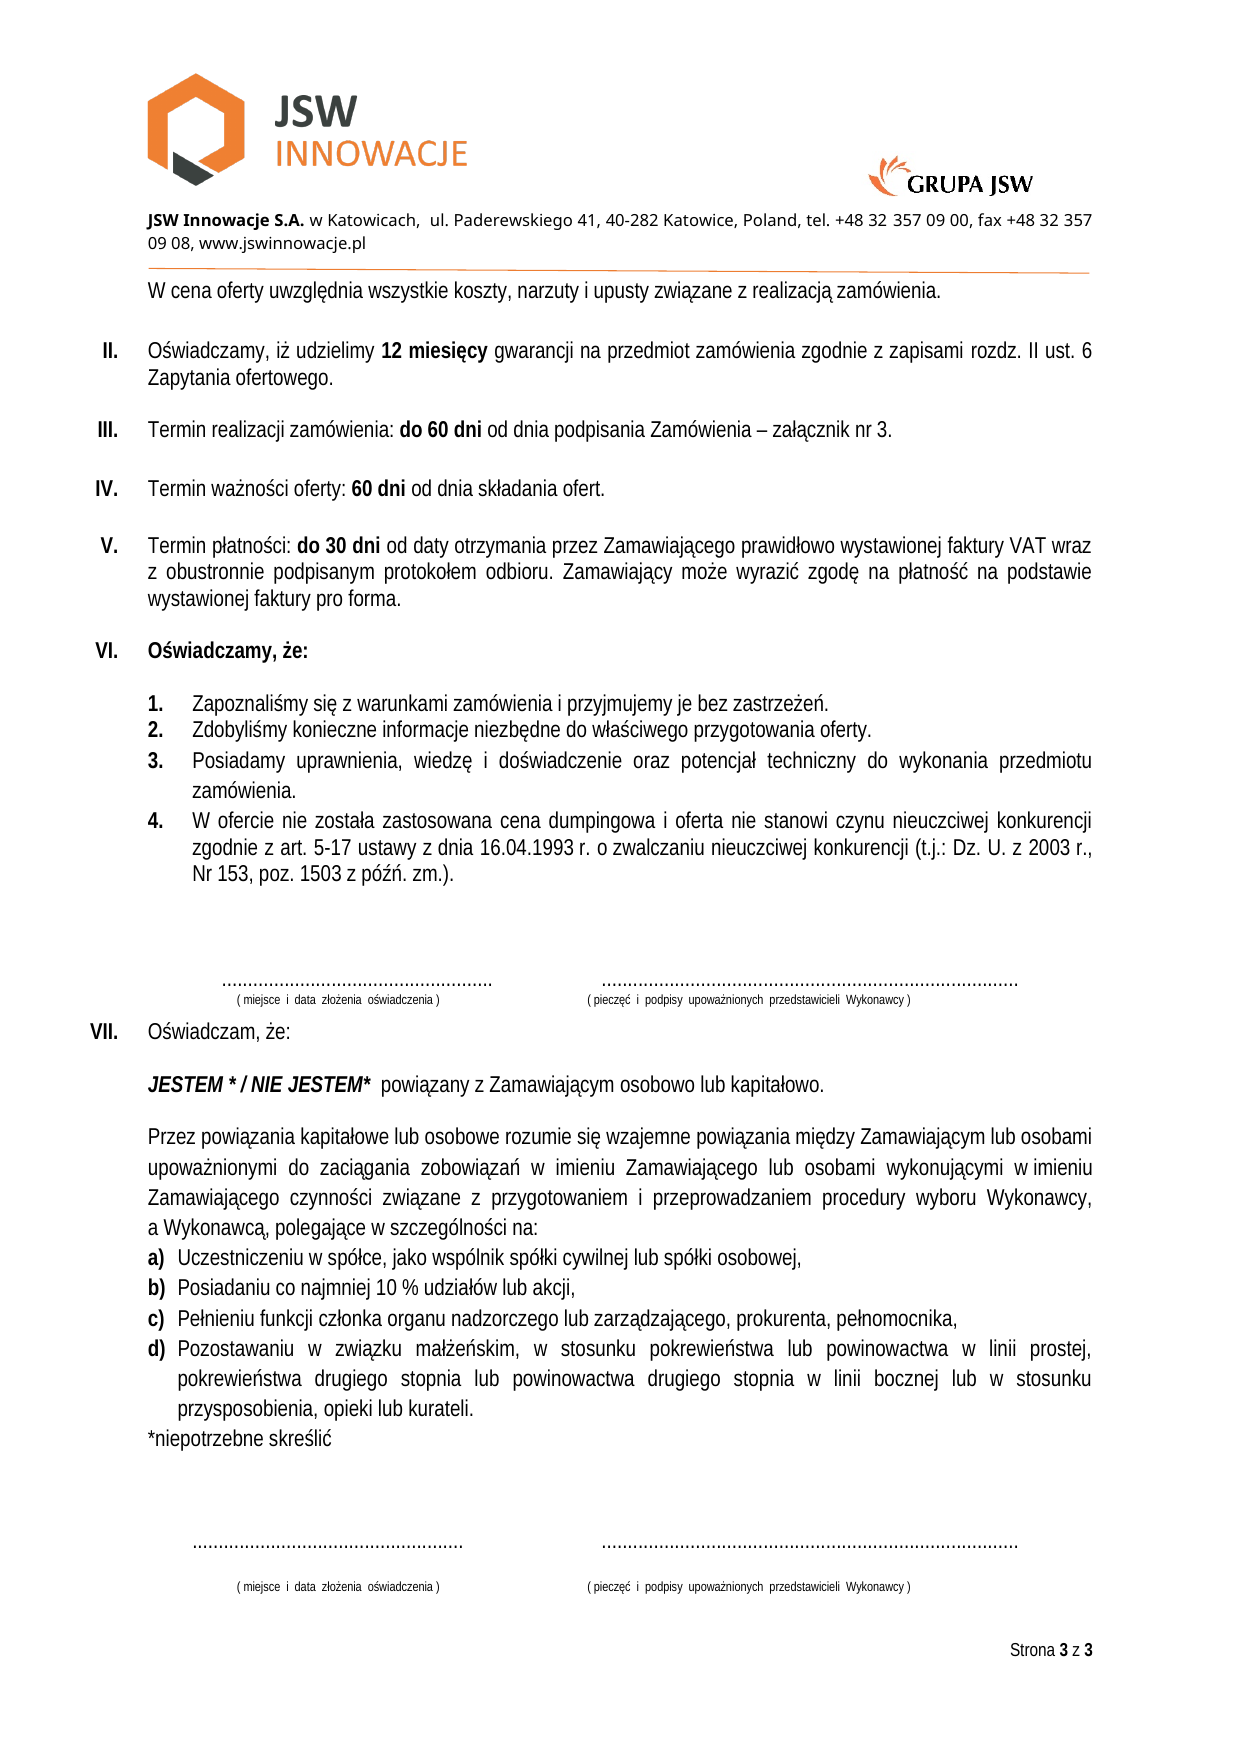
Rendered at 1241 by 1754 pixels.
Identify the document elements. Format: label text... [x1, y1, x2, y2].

list Pełnieniu funkcji członka organu nadzorczego lub zarządzającego, prokurenta, pełnomocnika, [148, 1304, 1092, 1331]
picture [861, 151, 1039, 203]
list Posiadamy uprawnienia, wiedzę i doświadczenie oraz potencjał techniczny do wykonania przedmiotu zamówienia. [148, 747, 1092, 803]
list Pozostawaniu w związku małżeńskim, w stosunku pokrewieństwa lub powinowactwa w linii prostej, pokrewieństwa drugiego stopnia lub powinowactwa drugiego stopnia w linii bocznej lub w stosunku przysposobienia, opieki lub kurateli. [148, 1335, 1092, 1422]
text Przez powiązania kapitałowe lub osobowe rozumie się wzajemne powiązania między Zamawiającym lub osobami upoważnionymi do zaciągania zobowiązań w imieniu Zamawiającego lub osobami wykonującymi w imieniu Zamawiającego czynności związane z przygotowaniem i przeprowadzaniem procedury wyboru Wykonawcy, a Wykonawcą, polegające w szczególności na: [148, 1123, 1092, 1240]
list Oświadczamy, że: [118, 637, 1092, 664]
picture [147, 73, 467, 186]
list Zapoznaliśmy się z warunkami zamówienia i przyjmujemy je bez zastrzeżeń. [148, 690, 1092, 716]
list Oświadczamy, iż udzielimy 12 miesięcy gwarancji na przedmiot zamówienia zgodnie z zapisami rozdz. II ust. 6 Zapytania ofertowego. [118, 337, 1092, 390]
list Posiadaniu co najmniej 10 % udziałów lub akcji, [148, 1274, 1092, 1301]
list Oświadczam, że: [118, 1018, 1092, 1044]
text JESTEM * / NIE JESTEM* powiązany z Zamawiającym osobowo lub kapitałowo. [148, 1071, 1092, 1097]
text .................................................... ................................................................................ [192, 1527, 1092, 1554]
text W cena oferty uwzględnia wszystkie koszty, narzuty i upusty związane z realizacją zamówienia. [148, 277, 1092, 303]
text .................................................... ................................................................................ [148, 965, 1092, 992]
text ( miejsce i data złożenia oświadczenia ) ( pieczęć i podpisy upoważnionych przedstawicieli Wykonawcy ) [148, 992, 1092, 1018]
list W ofercie nie została zastosowana cena dumpingowa i oferta nie stanowi czynu nieuczciwej konkurencji zgodnie z art. 5-17 ustawy z dnia 16.04.1993 r. o zwalczaniu nieuczciwej konkurencji (t.j.: Dz. U. z 2003 r., Nr 153, poz. 1503 z późń. zm.). [148, 807, 1092, 886]
text *niepotrzebne skreślić [148, 1425, 1092, 1452]
list Termin płatności: do 30 dni od daty otrzymania przez Zamawiającego prawidłowo wystawionej faktury VAT wraz z obustronnie podpisanym protokołem odbioru. Zamawiający może wyrazić zgodę na płatność na podstawie wystawionej faktury pro forma. [118, 532, 1092, 611]
list Zdobyliśmy konieczne informacje niezbędne do właściwego przygotowania oferty. [148, 716, 1092, 743]
list Termin ważności oferty: 60 dni od dnia składania ofert. [118, 475, 1092, 502]
list Termin realizacji zamówienia: do 60 dni od dnia podpisania Zamówienia – załącznik nr 3. [118, 416, 1092, 442]
text ( miejsce i data złożenia oświadczenia ) ( pieczęć i podpisy upoważnionych przedstawicieli Wykonawcy ) [148, 1578, 1092, 1605]
list Uczestniczeniu w spółce, jako wspólnik spółki cywilnej lub spółki osobowej, [148, 1244, 1092, 1271]
